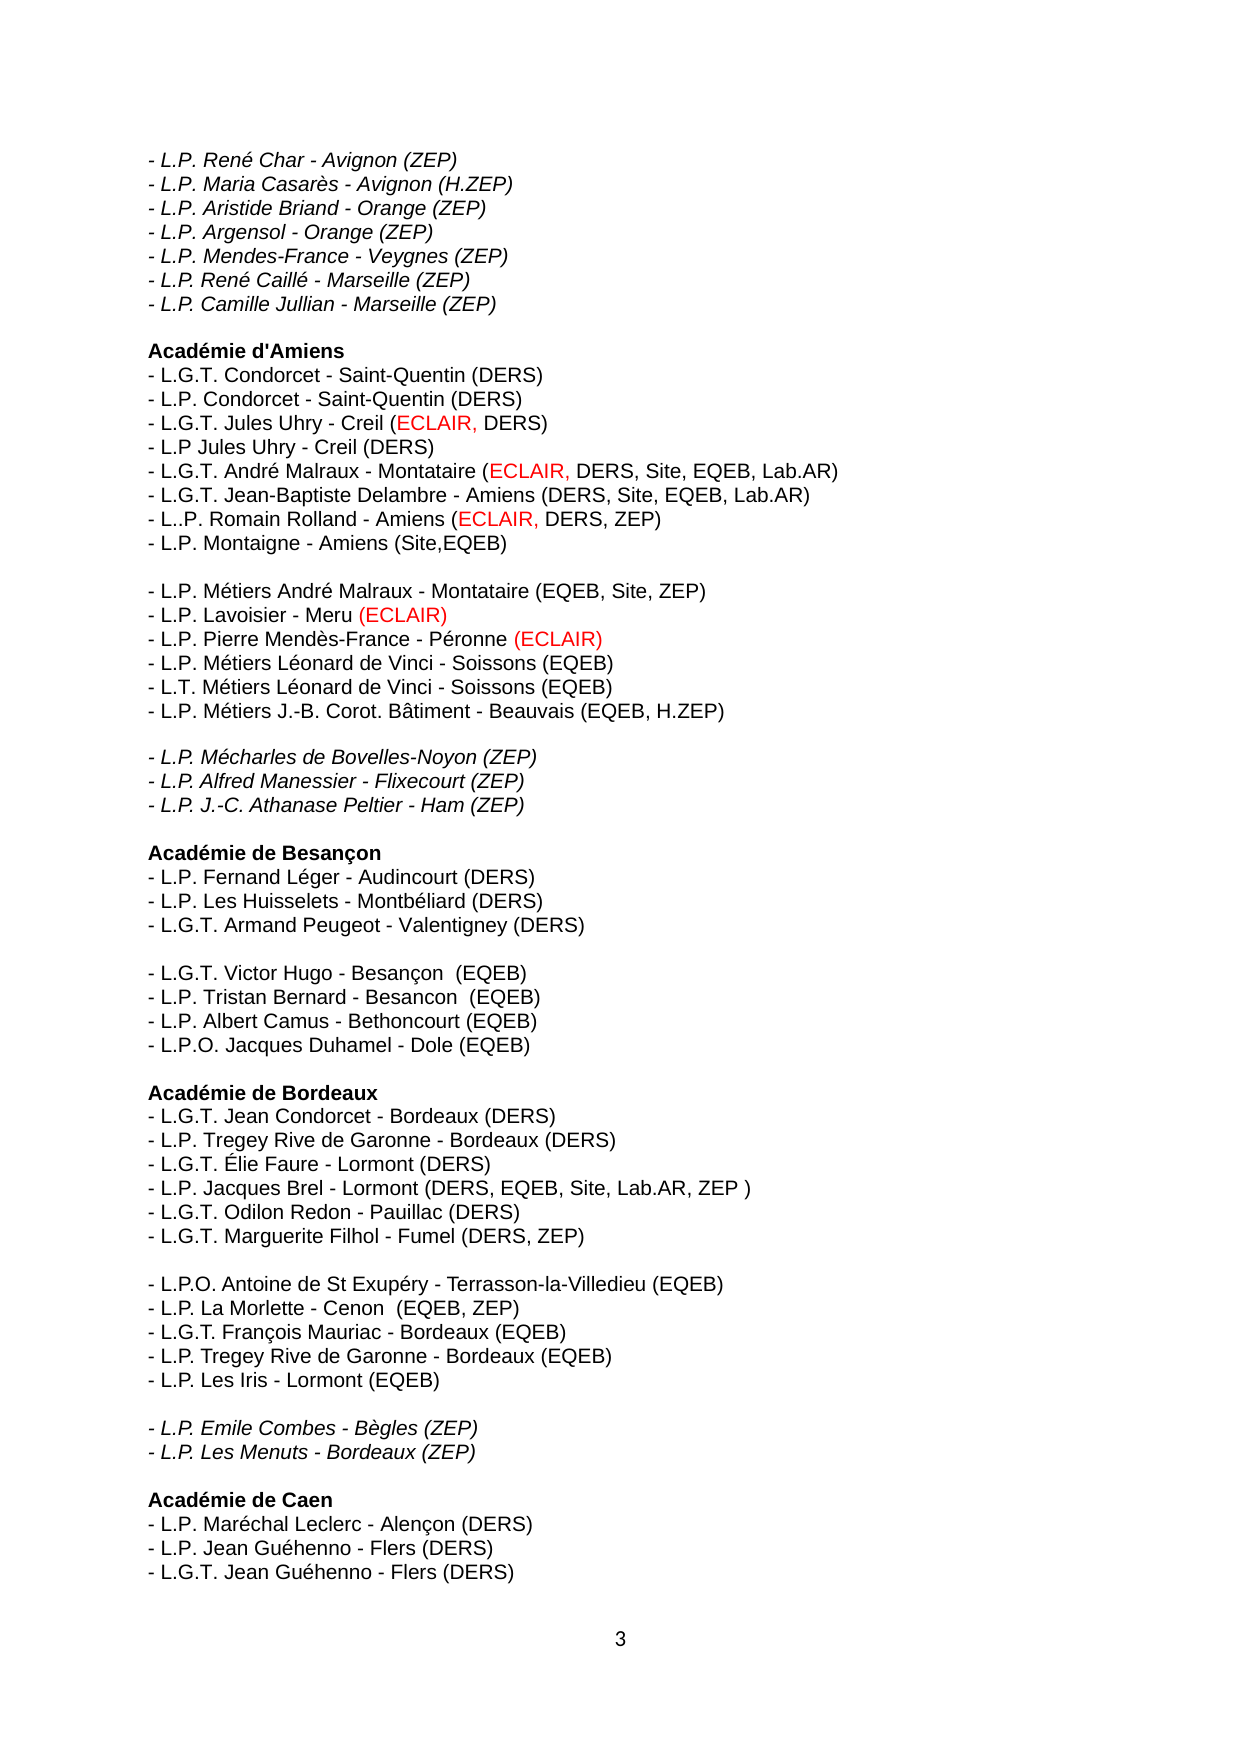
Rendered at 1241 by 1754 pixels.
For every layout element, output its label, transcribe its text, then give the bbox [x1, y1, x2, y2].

text - L.P. Emile Combes - Bègles (ZEP) [148, 1416, 1093, 1440]
text - L.P. Tregey Rive de Garonne - Bordeaux (EQEB) [148, 1344, 1093, 1368]
text - L.P.O. Antoine de St Exupéry - Terrasson-la-Villedieu (EQEB) [148, 1272, 1093, 1296]
text Académie de Caen [148, 1488, 1093, 1512]
text - L.P. Maria Casarès - Avignon (H.ZEP) [148, 172, 1093, 196]
text - L.P. Métiers Léonard de Vinci - Soissons (EQEB) [148, 651, 1093, 675]
text - L.P. La Morlette - Cenon (EQEB, ZEP) [148, 1296, 1093, 1320]
text Académie de Besançon [148, 841, 1093, 865]
text - L.P. Métiers André Malraux - Montataire (EQEB, Site, ZEP) [148, 579, 1093, 603]
text - L.P. Les Iris - Lormont (EQEB) [148, 1368, 1093, 1392]
text Académie d'Amiens [148, 339, 1093, 363]
text - L.P. Fernand Léger - Audincourt (DERS) [148, 865, 1093, 889]
text - L.G.T. Jean Guéhenno - Flers (DERS) [148, 1559, 1093, 1583]
text - L.G.T. Élie Faure - Lormont (DERS) [148, 1152, 1093, 1176]
text - L.P. René Caillé - Marseille (ZEP) [148, 267, 1093, 291]
text - L.P. Pierre Mendès-France - Péronne (ECLAIR) [148, 627, 1093, 651]
text - L.G.T. Jules Uhry - Creil (ECLAIR, DERS) [148, 411, 1093, 435]
text - L.P. J.-C. Athanase Peltier - Ham (ZEP) [148, 793, 1093, 817]
text - L.G.T. Jean Condorcet - Bordeaux (DERS) [148, 1104, 1093, 1128]
text Académie de Bordeaux [148, 1080, 1093, 1104]
text - L.P.O. Jacques Duhamel - Dole (EQEB) [148, 1032, 1093, 1056]
text - L.P. Tristan Bernard - Besancon (EQEB) [148, 984, 1093, 1008]
text - L.P. Lavoisier - Meru (ECLAIR) [148, 603, 1093, 627]
text - L.G.T. Armand Peugeot - Valentigney (DERS) [148, 913, 1093, 937]
text - L.P. René Char - Avignon (ZEP) [148, 148, 1093, 172]
text - L.P. Jacques Brel - Lormont (DERS, EQEB, Site, Lab.AR, ZEP ) [148, 1176, 1093, 1200]
text - L.P. Aristide Briand - Orange (ZEP) [148, 196, 1093, 219]
text - L.G.T. Victor Hugo - Besançon (EQEB) [148, 961, 1093, 984]
text - L.P. Argensol - Orange (ZEP) [148, 219, 1093, 243]
text - L.P. Alfred Manessier - Flixecourt (ZEP) [148, 769, 1093, 793]
text - L.P. Maréchal Leclerc - Alençon (DERS) [148, 1512, 1093, 1536]
text - L.P. Métiers J.-B. Corot. Bâtiment - Beauvais (EQEB, H.ZEP) [148, 699, 1093, 723]
text - L.P. Jean Guéhenno - Flers (DERS) [148, 1536, 1093, 1559]
text - L.G.T. Odilon Redon - Pauillac (DERS) [148, 1200, 1093, 1224]
text - L.G.T. André Malraux - Montataire (ECLAIR, DERS, Site, EQEB, Lab.AR) [148, 459, 1093, 483]
text - L.P. Condorcet - Saint-Quentin (DERS) [148, 387, 1093, 411]
text - L.P. Montaigne - Amiens (Site,EQEB) [148, 531, 1093, 555]
text - L.P. Tregey Rive de Garonne - Bordeaux (DERS) [148, 1128, 1093, 1152]
text - L.P. Camille Jullian - Marseille (ZEP) [148, 291, 1093, 315]
text - L.P. Les Menuts - Bordeaux (ZEP) [148, 1440, 1093, 1464]
text - L.P Jules Uhry - Creil (DERS) [148, 435, 1093, 459]
text - L.T. Métiers Léonard de Vinci - Soissons (EQEB) [148, 675, 1093, 699]
text - L.G.T. Jean-Baptiste Delambre - Amiens (DERS, Site, EQEB, Lab.AR) [148, 483, 1093, 507]
text - L.P. Mécharles de Bovelles-Noyon (ZEP) [148, 745, 1093, 769]
text - L.P. Les Huisselets - Montbéliard (DERS) [148, 889, 1093, 913]
text - L.P. Mendes-France - Veygnes (ZEP) [148, 243, 1093, 267]
text - L.G.T. Marguerite Filhol - Fumel (DERS, ZEP) [148, 1224, 1093, 1248]
text - L.G.T. Condorcet - Saint-Quentin (DERS) [148, 363, 1093, 387]
text - L.G.T. François Mauriac - Bordeaux (EQEB) [148, 1320, 1093, 1344]
text - L.P. Albert Camus - Bethoncourt (EQEB) [148, 1008, 1093, 1032]
text - L..P. Romain Rolland - Amiens (ECLAIR, DERS, ZEP) [148, 507, 1093, 531]
